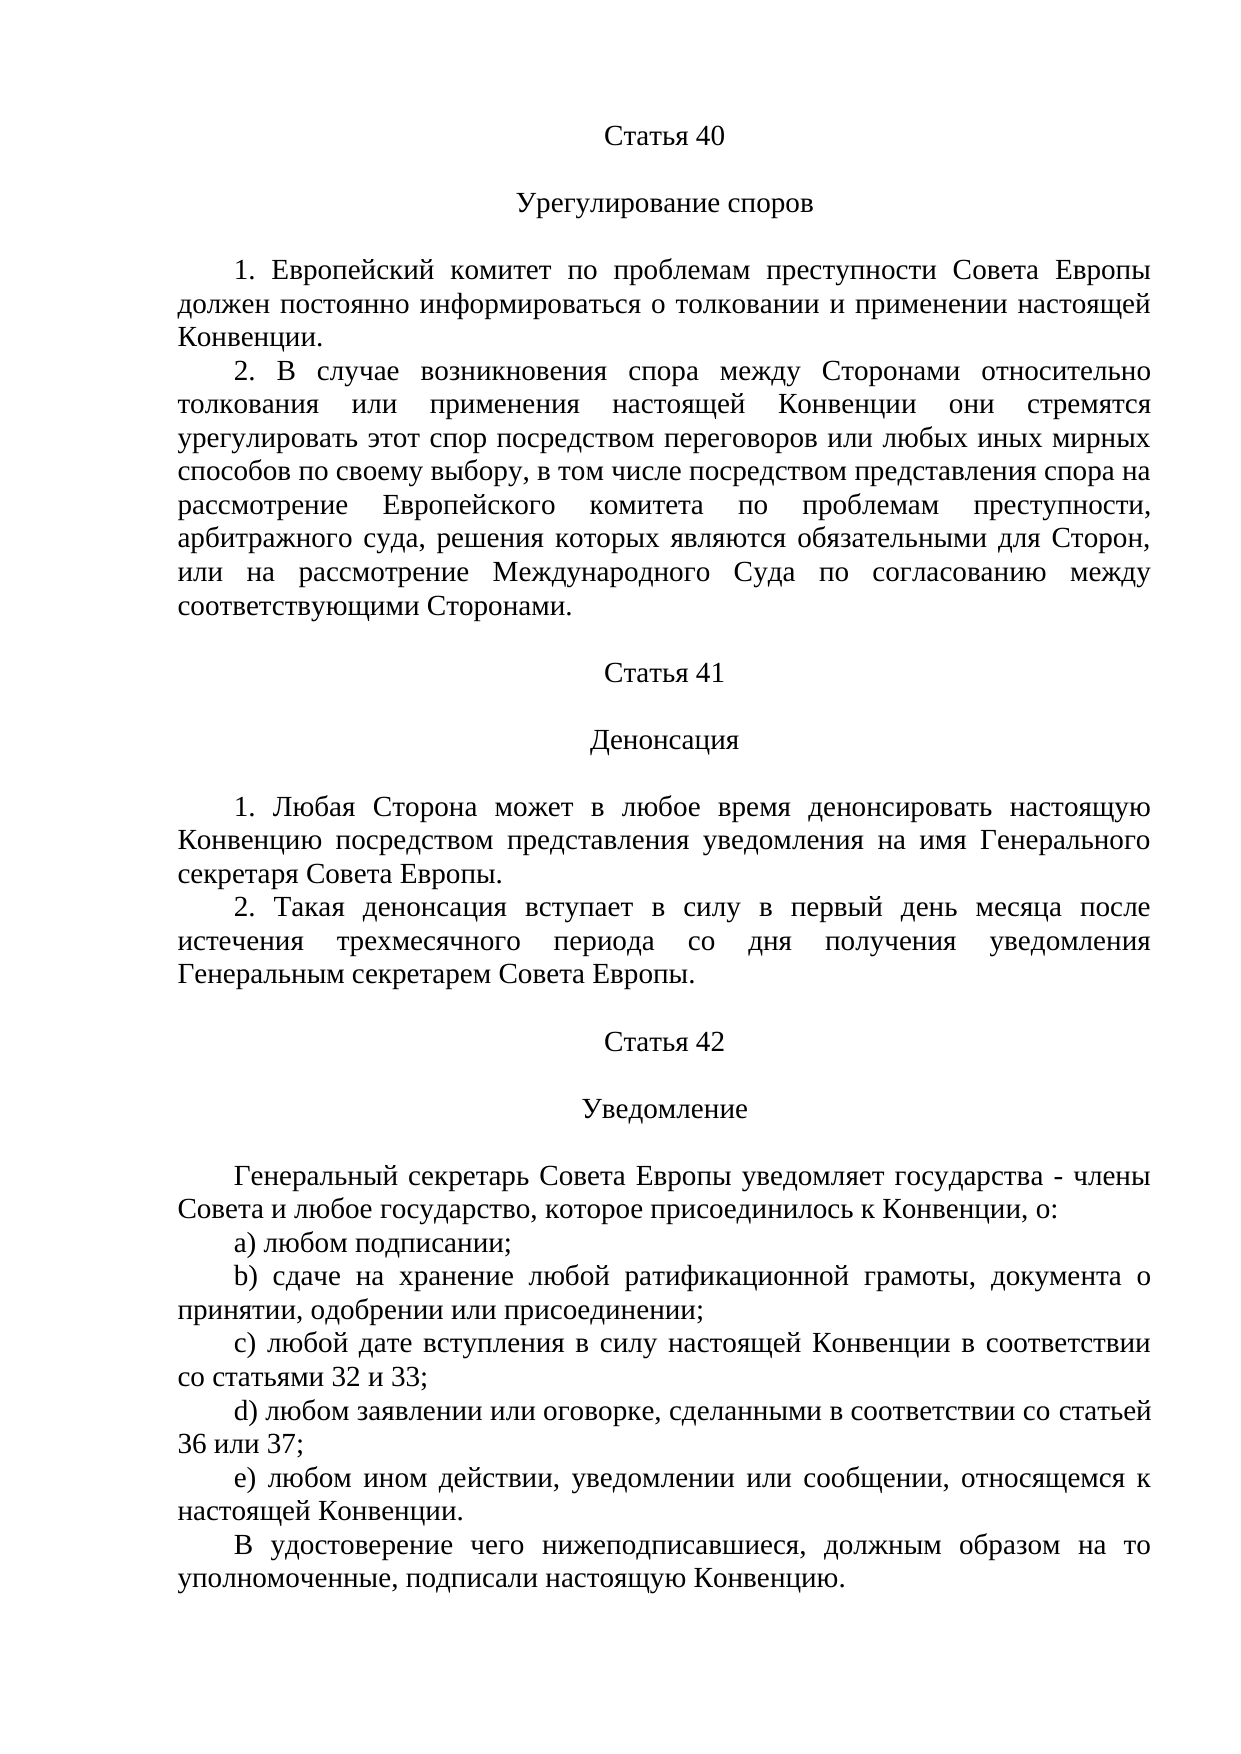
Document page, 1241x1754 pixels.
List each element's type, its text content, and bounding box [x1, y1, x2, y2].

text 1. Любая Сторона может в любое время денонсировать настоящую Конвенцию посредством представления уведомления на имя Генерального секретаря Совета Европы. [177, 789, 1152, 889]
text Статья 40 [177, 118, 1152, 152]
text e) любом ином действии, уведомлении или сообщении, относящемся к настоящей Конвенции. [177, 1460, 1152, 1527]
text 2. В случае возникновения спора между Сторонами относительно толкования или применения настоящей Конвенции они стремятся урегулировать этот спор посредством переговоров или любых иных мирных способов по своему выбору, в том числе посредством представления спора на рассмотрение Европейского комитета по проблемам преступности, арбитражного суда, решения которых являются обязательными для Сторон, или на рассмотрение Международного Суда по согласованию между соответствующими Сторонами. [177, 353, 1152, 621]
text Генеральный секретарь Совета Европы уведомляет государства - члены Совета и любое государство, которое присоединилось к Конвенции, о: [177, 1158, 1152, 1225]
text Статья 41 [177, 655, 1152, 688]
text Денонсация [177, 722, 1152, 755]
text Уведомление [177, 1091, 1152, 1124]
text b) сдаче на хранение любой ратификационной грамоты, документа о принятии, одобрении или присоединении; [177, 1258, 1152, 1326]
text 2. Такая денонсация вступает в силу в первый день месяца после истечения трехмесячного периода со дня получения уведомления Генеральным секретарем Совета Европы. [177, 889, 1152, 990]
text 1. Европейский комитет по проблемам преступности Совета Европы должен постоянно информироваться о толковании и применении настоящей Конвенции. [177, 252, 1152, 353]
text c) любой дате вступления в силу настоящей Конвенции в соответствии со статьями 32 и 33; [177, 1326, 1152, 1393]
text Урегулирование споров [177, 185, 1152, 219]
text Статья 42 [177, 1024, 1152, 1057]
text a) любом подписании; [177, 1225, 1152, 1258]
text В удостоверение чего нижеподписавшиеся, должным образом на то уполномоченные, подписали настоящую Конвенцию. [177, 1527, 1152, 1594]
text d) любом заявлении или оговорке, сделанными в соответствии со статьей 36 или 37; [177, 1393, 1152, 1460]
